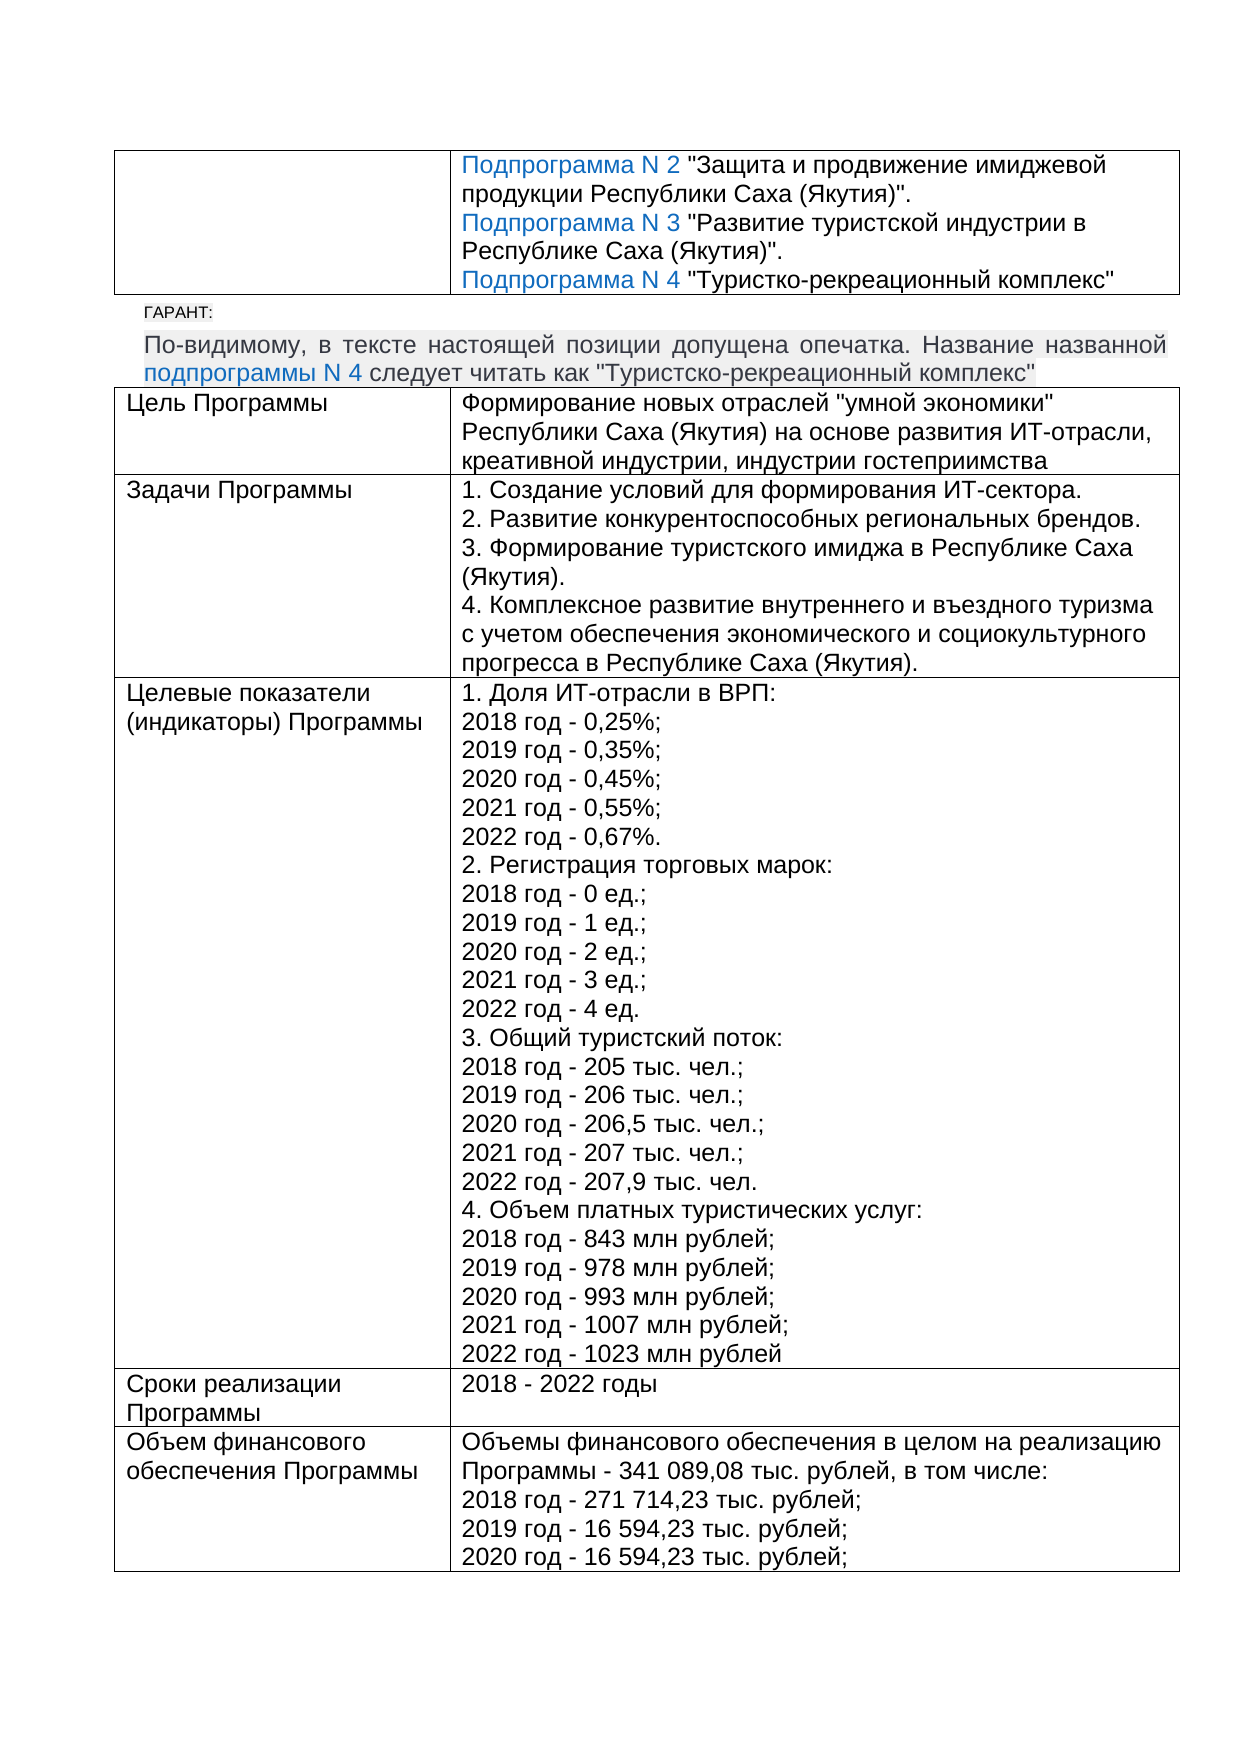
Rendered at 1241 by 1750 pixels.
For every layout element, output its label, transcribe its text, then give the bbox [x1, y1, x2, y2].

table_cell 1. Доля ИТ-отрасли в ВРП: 2018 год - 0,25%; 2019 год - 0,35%; 2020 год - 0,45%; 2021 год - 0,55%; 2022 год - 0,67%. 2. Регистрация торговых марок: 2018 год - 0 ед.; 2019 год - 1 ед.; 2020 год - 2 ед.; 2021 год - 3 ед.; 2022 год - 4 ед. 3. Общий туристский поток: 2018 год - 205 тыс. чел.; 2019 год - 206 тыс. чел.; 2020 год - 206,5 тыс. чел.; 2021 год - 207 тыс. чел.; 2022 год - 207,9 тыс. чел. 4. Объем платных туристических услуг: 2018 год - 843 млн рублей; 2019 год - 978 млн рублей; 2020 год - 993 млн рублей; 2021 год - 1007 млн рублей; 2022 год - 1023 млн рублей [451, 678, 1179, 1368]
table_cell Цель Программы [115, 388, 450, 474]
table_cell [451, 151, 1179, 294]
table_cell Задачи Программы [115, 475, 450, 677]
table_cell 2018 - 2022 годы [451, 1369, 1179, 1426]
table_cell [115, 1427, 450, 1571]
table_cell ГАРАНТ: По-видимому, в тексте настоящей позиции допущена опечатка. Название названной подпрограммы N 4 следует читать как "Туристско-рекреационный комплекс" [115, 295, 1179, 387]
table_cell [115, 151, 450, 294]
table_cell Формирование новых отраслей "умной экономики" Республики Саха (Якутия) на основе развития ИТ-отрасли, креативной индустрии, индустрии гостеприимства [451, 388, 1179, 474]
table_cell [451, 1427, 1179, 1571]
table_cell 1. Создание условий для формирования ИТ-сектора. 2. Развитие конкурентоспособных региональных брендов. 3. Формирование туристского имиджа в Республике Саха (Якутия). 4. Комплексное развитие внутреннего и въездного туризма с учетом обеспечения экономического и социокультурного прогресса в Республике Саха (Якутия). [451, 475, 1179, 677]
table_cell Целевые показатели (индикаторы) Программы [115, 678, 450, 1368]
table_cell Сроки реализации Программы [115, 1369, 450, 1426]
